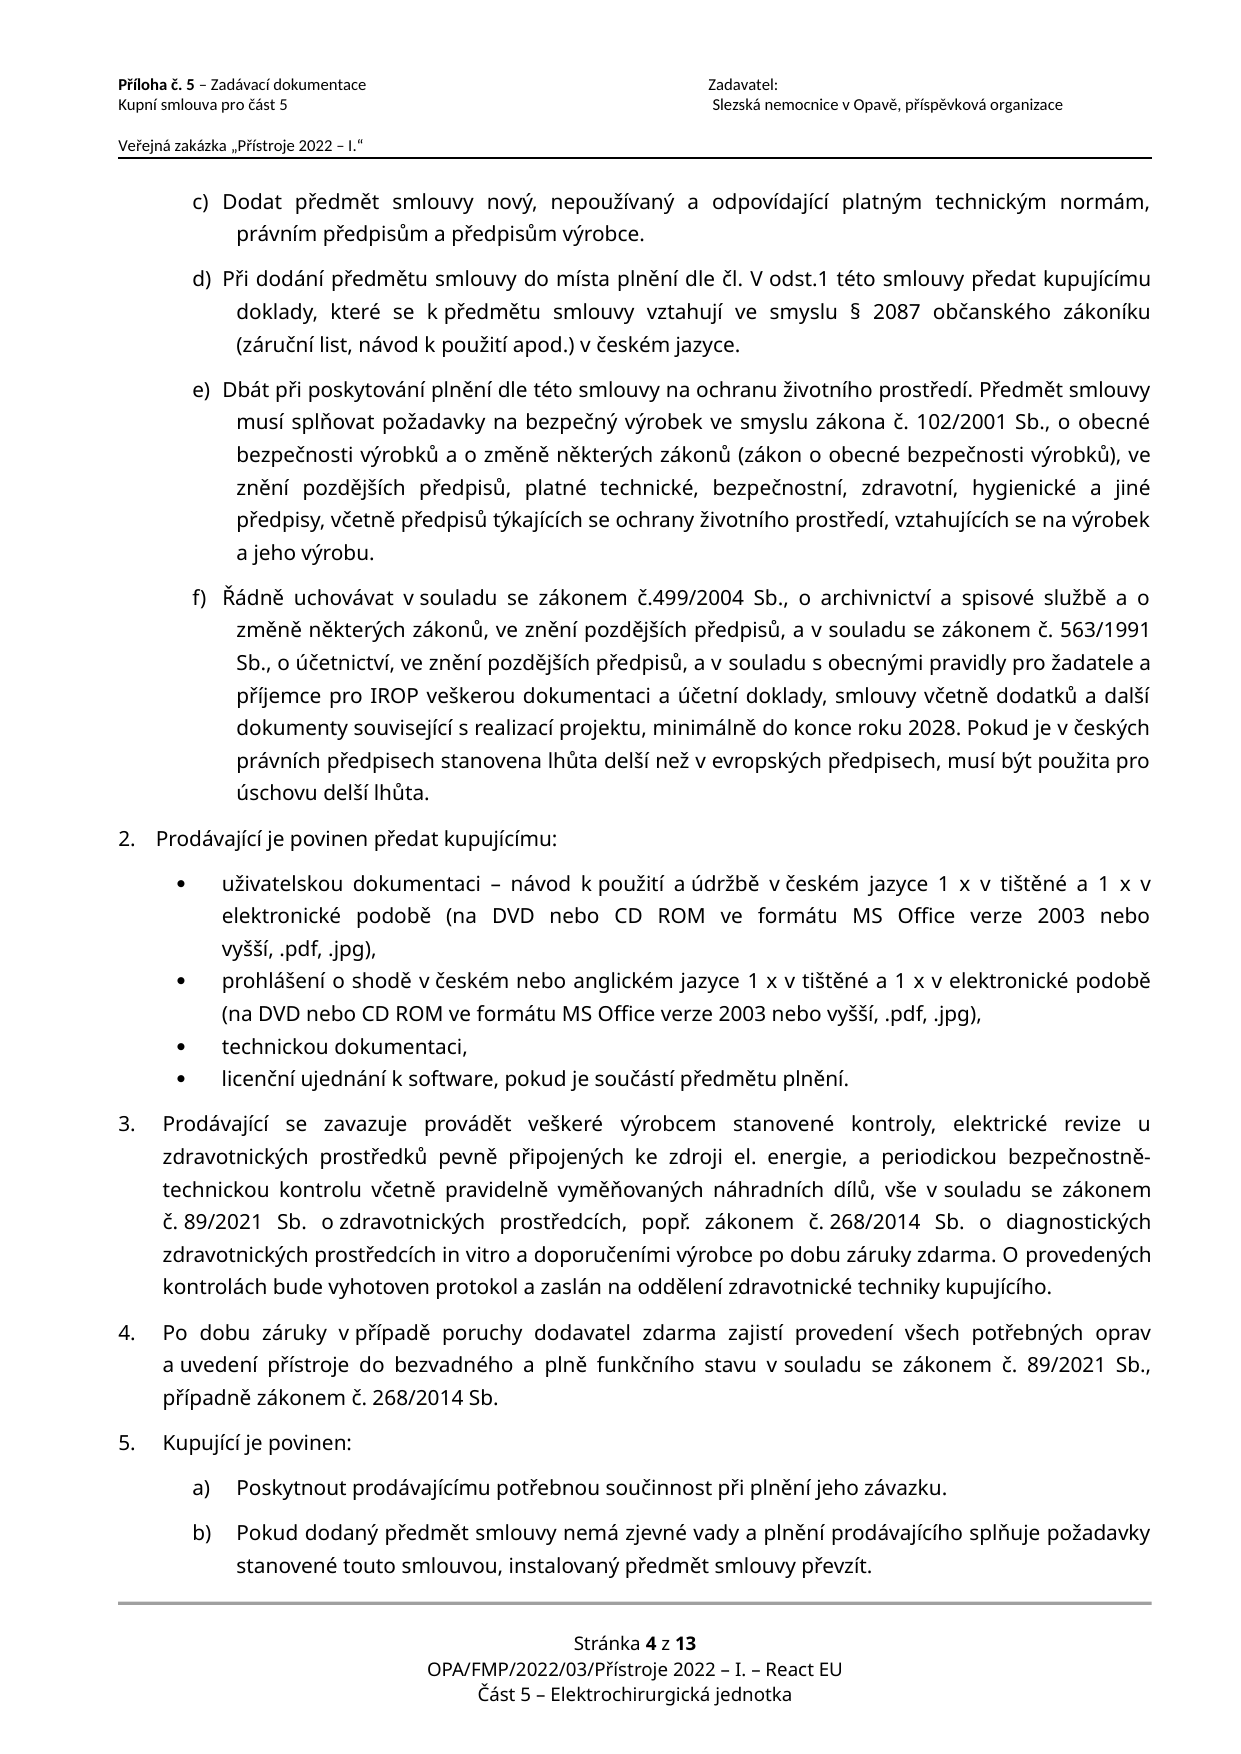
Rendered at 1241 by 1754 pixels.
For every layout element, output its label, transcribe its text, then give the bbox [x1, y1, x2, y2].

list licenční ujednání k software, pokud je součástí předmětu plnění. [177, 1064, 1152, 1093]
list Prodávající je povinen předat kupujícímu: [118, 824, 1152, 852]
list Kupující je povinen: [118, 1428, 1152, 1456]
list Dbát při poskytování plnění dle této smlouvy na ochranu životního prostředí. Předmět smlouvy musí splňovat požadavky na bezpečný výrobek ve smyslu zákona č. 102/2001 Sb., o obecné bezpečnosti výrobků a o změně některých zákonů (zákon o obecné bezpečnosti výrobků), ve znění pozdějších předpisů, platné technické, bezpečnostní, zdravotní, hygienické a jiné předpisy, včetně předpisů týkajících se ochrany životního prostředí, vztahujících se na výrobek a jeho výrobu. [192, 375, 1152, 566]
list technickou dokumentaci, [177, 1032, 1152, 1060]
list Poskytnout prodávajícímu potřebnou součinnost při plnění jeho závazku. [192, 1473, 1152, 1501]
list uživatelskou dokumentaci – návod k použití a údržbě v českém jazyce 1 x v tištěné a 1 x v elektronické podobě (na DVD nebo CD ROM ve formátu MS Office verze 2003 nebo vyšší, .pdf, .jpg), [177, 869, 1152, 962]
list Při dodání předmětu smlouvy do místa plnění dle čl. V odst.1 této smlouvy předat kupujícímu doklady, které se k předmětu smlouvy vztahují ve smyslu § 2087 občanského zákoníku (záruční list, návod k použití apod.) v českém jazyce. [192, 264, 1152, 358]
list Pokud dodaný předmět smlouvy nemá zjevné vady a plnění prodávajícího splňuje požadavky stanovené touto smlouvou, instalovaný předmět smlouvy převzít. [192, 1518, 1152, 1579]
list Řádně uchovávat v souladu se zákonem č.499/2004 Sb., o archivnictví a spisové službě a o změně některých zákonů, ve znění pozdějších předpisů, a v souladu se zákonem č. 563/1991 Sb., o účetnictví, ve znění pozdějších předpisů, a v souladu s obecnými pravidly pro žadatele a příjemce pro IROP veškerou dokumentaci a účetní doklady, smlouvy včetně dodatků a další dokumenty související s realizací projektu, minimálně do konce roku 2028. Pokud je v českých právních předpisech stanovena lhůta delší než v evropských předpisech, musí být použita pro úschovu delší lhůta. [192, 583, 1152, 807]
list Prodávající se zavazuje provádět veškeré výrobcem stanovené kontroly, elektrické revize u zdravotnických prostředků pevně připojených ke zdroji el. energie, a periodickou bezpečnostně-technickou kontrolu včetně pravidelně vyměňovaných náhradních dílů, vše v souladu se zákonem č. 89/2021 Sb. o zdravotnických prostředcích, popř. zákonem č. 268/2014 Sb. o diagnostických zdravotnických prostředcích in vitro a doporučeními výrobce po dobu záruky zdarma. O provedených kontrolách bude vyhotoven protokol a zaslán na oddělení zdravotnické techniky kupujícího. [118, 1109, 1152, 1301]
list Po dobu záruky v případě poruchy dodavatel zdarma zajistí provedení všech potřebných oprav a uvedení přístroje do bezvadného a plně funkčního stavu v souladu se zákonem č. 89/2021 Sb., případně zákonem č. 268/2014 Sb. [118, 1318, 1152, 1411]
list Dodat předmět smlouvy nový, nepoužívaný a odpovídající platným technickým normám, právním předpisům a předpisům výrobce. [192, 187, 1152, 248]
list prohlášení o shodě v českém nebo anglickém jazyce 1 x v tištěné a 1 x v elektronické podobě (na DVD nebo CD ROM ve formátu MS Office verze 2003 nebo vyšší, .pdf, .jpg), [177, 967, 1152, 1028]
